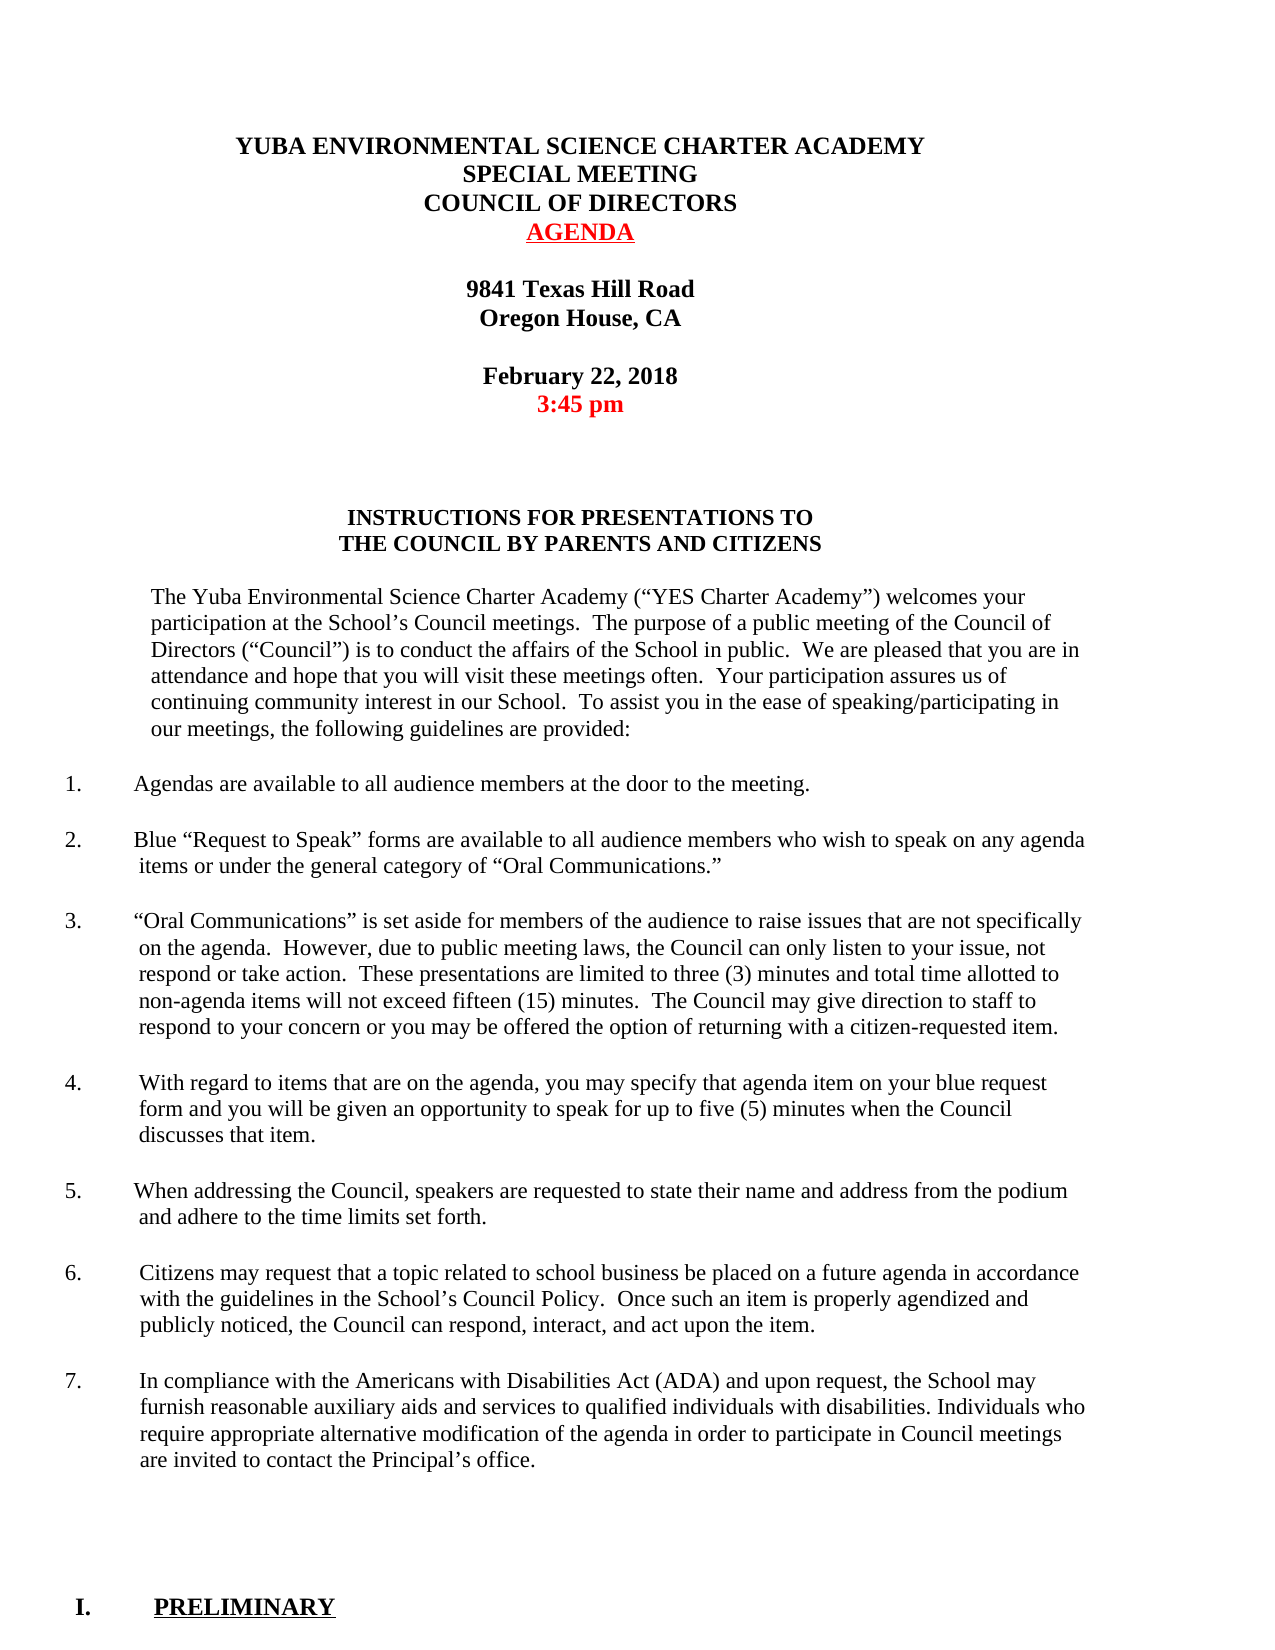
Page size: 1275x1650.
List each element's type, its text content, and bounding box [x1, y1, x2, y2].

text SPECIAL MEETING [64, 159, 1096, 188]
text AGENDA [64, 217, 1096, 246]
text February 22, 2018 [64, 361, 1096, 389]
text The Yuba Environmental Science Charter Academy (“YES Charter Academy”) welcomes your participation at the School’s Council meetings. The purpose of a public meeting of the Council of Directors (“Council”) is to conduct the affairs of the School in public. We are pleased that you are in attendance and hope that you will visit these meetings often. Your participation assures us of continuing community interest in our School. To assist you in the ease of speaking/participating in our meetings, the following guidelines are provided: [151, 583, 1096, 741]
text 7. In compliance with the Americans with Disabilities Act (ADA) and upon request, the School may furnish reasonable auxiliary aids and services to qualified individuals with disabilities. Individuals who require appropriate alternative modification of the agenda in order to participate in Council meetings are invited to contact the Principal’s office. [64, 1367, 1096, 1472]
text 2. Blue “Request to Speak” forms are available to all audience members who wish to speak on any agenda items or under the general category of “Oral Communications.” [64, 826, 1096, 878]
text 3:45 pm [64, 389, 1096, 418]
subtitle PRELIMINARY [75, 1592, 1096, 1620]
text 6. Citizens may request that a topic related to school business be placed on a future agenda in accordance with the guidelines in the School’s Council Policy. Once such an item is properly agendized and publicly noticed, the Council can respond, interact, and act upon the item. [64, 1259, 1096, 1338]
text 1. Agendas are available to all audience members at the door to the meeting. [64, 770, 1096, 797]
text YUBA ENVIRONMENTAL SCIENCE CHARTER ACADEMY [64, 131, 1096, 159]
text THE COUNCIL BY PARENTS AND CITIZENS [64, 530, 1096, 557]
text COUNCIL OF DIRECTORS [64, 188, 1096, 217]
text 9841 Texas Hill Road Oregon House, CA [64, 274, 1096, 332]
text 4. With regard to items that are on the agenda, you may specify that agenda item on your blue request form and you will be given an opportunity to speak for up to five (5) minutes when the Council discusses that item. [64, 1068, 1096, 1148]
text 3. “Oral Communications” is set aside for members of the audience to raise issues that are not specifically on the agenda. However, due to public meeting laws, the Council can only listen to your issue, not respond or take action. These presentations are limited to three (3) minutes and total time allotted to non-agenda items will not exceed fifteen (15) minutes. The Council may give direction to staff to respond to your concern or you may be offered the option of returning with a citizen-requested item. [64, 908, 1096, 1039]
text INSTRUCTIONS FOR PRESENTATIONS TO [64, 504, 1096, 530]
text 5. When addressing the Council, speakers are requested to state their name and address from the podium and adhere to the time limits set forth. [64, 1177, 1096, 1229]
